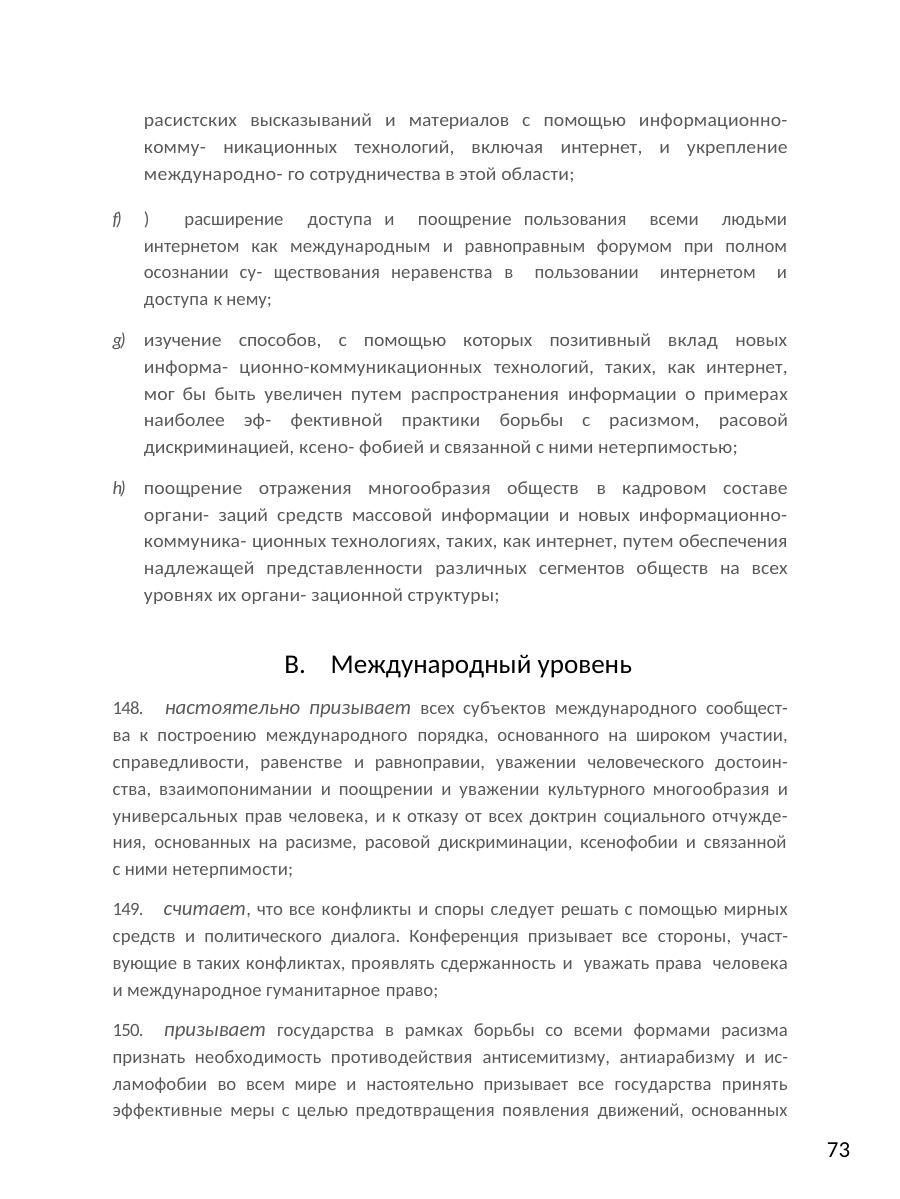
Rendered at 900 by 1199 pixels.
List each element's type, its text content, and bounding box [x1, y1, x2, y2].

subtitle В. Международный уровень [284, 647, 808, 681]
list изучение способов, с помощью которых позитивный вклад новых информа- ционно-коммуникационных технологий, таких, как интернет, мог бы быть увеличен путем распространения информации о примерах наиболее эф- фективной практики борьбы с расизмом, расовой дискриминацией, ксено- фобией и связанной с ними нетерпимостью; [112, 328, 788, 458]
list считает, что все конфликты и споры следует решать с помощью мирных средств и политического диалога. Конференция призывает все стороны, участ- вующие в таких конфликтах, проявлять сдержанность и уважать права человека и международное гуманитарное право; [112, 896, 788, 1001]
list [112, 1016, 788, 1121]
text расистских высказываний и материалов с помощью информационно-комму- никационных технологий, включая интернет, и укрепление международно- го сотрудничества в этой области; [144, 109, 788, 185]
list поощрение отражения многообразия обществ в кадровом составе органи- заций средств массовой информации и новых информационно-коммуника- ционных технологиях, таких, как интернет, путем обеспечения надлежащей представленности различных сегментов обществ на всех уровнях их органи- зационной структуры; [112, 476, 788, 606]
list настоятельно призывает всех субъектов международного сообщест- ва к построению международного порядка, основанного на широком участии, справедливости, равенстве и равноправии, уважении человеческого достоин- ства, взаимопонимании и поощрении и уважении культурного многообразия и универсальных прав человека, и к отказу от всех доктрин социального отчужде- ния, основанных на расизме, расовой дискриминации, ксенофобии и связанной с ними нетерпимости; [112, 694, 788, 880]
list ) расширение доступа и поощрение пользования всеми людьми интернетом как международным и равноправным форумом при полном осознании су- ществования неравенства в пользовании интернетом и доступа к нему; [112, 207, 788, 310]
